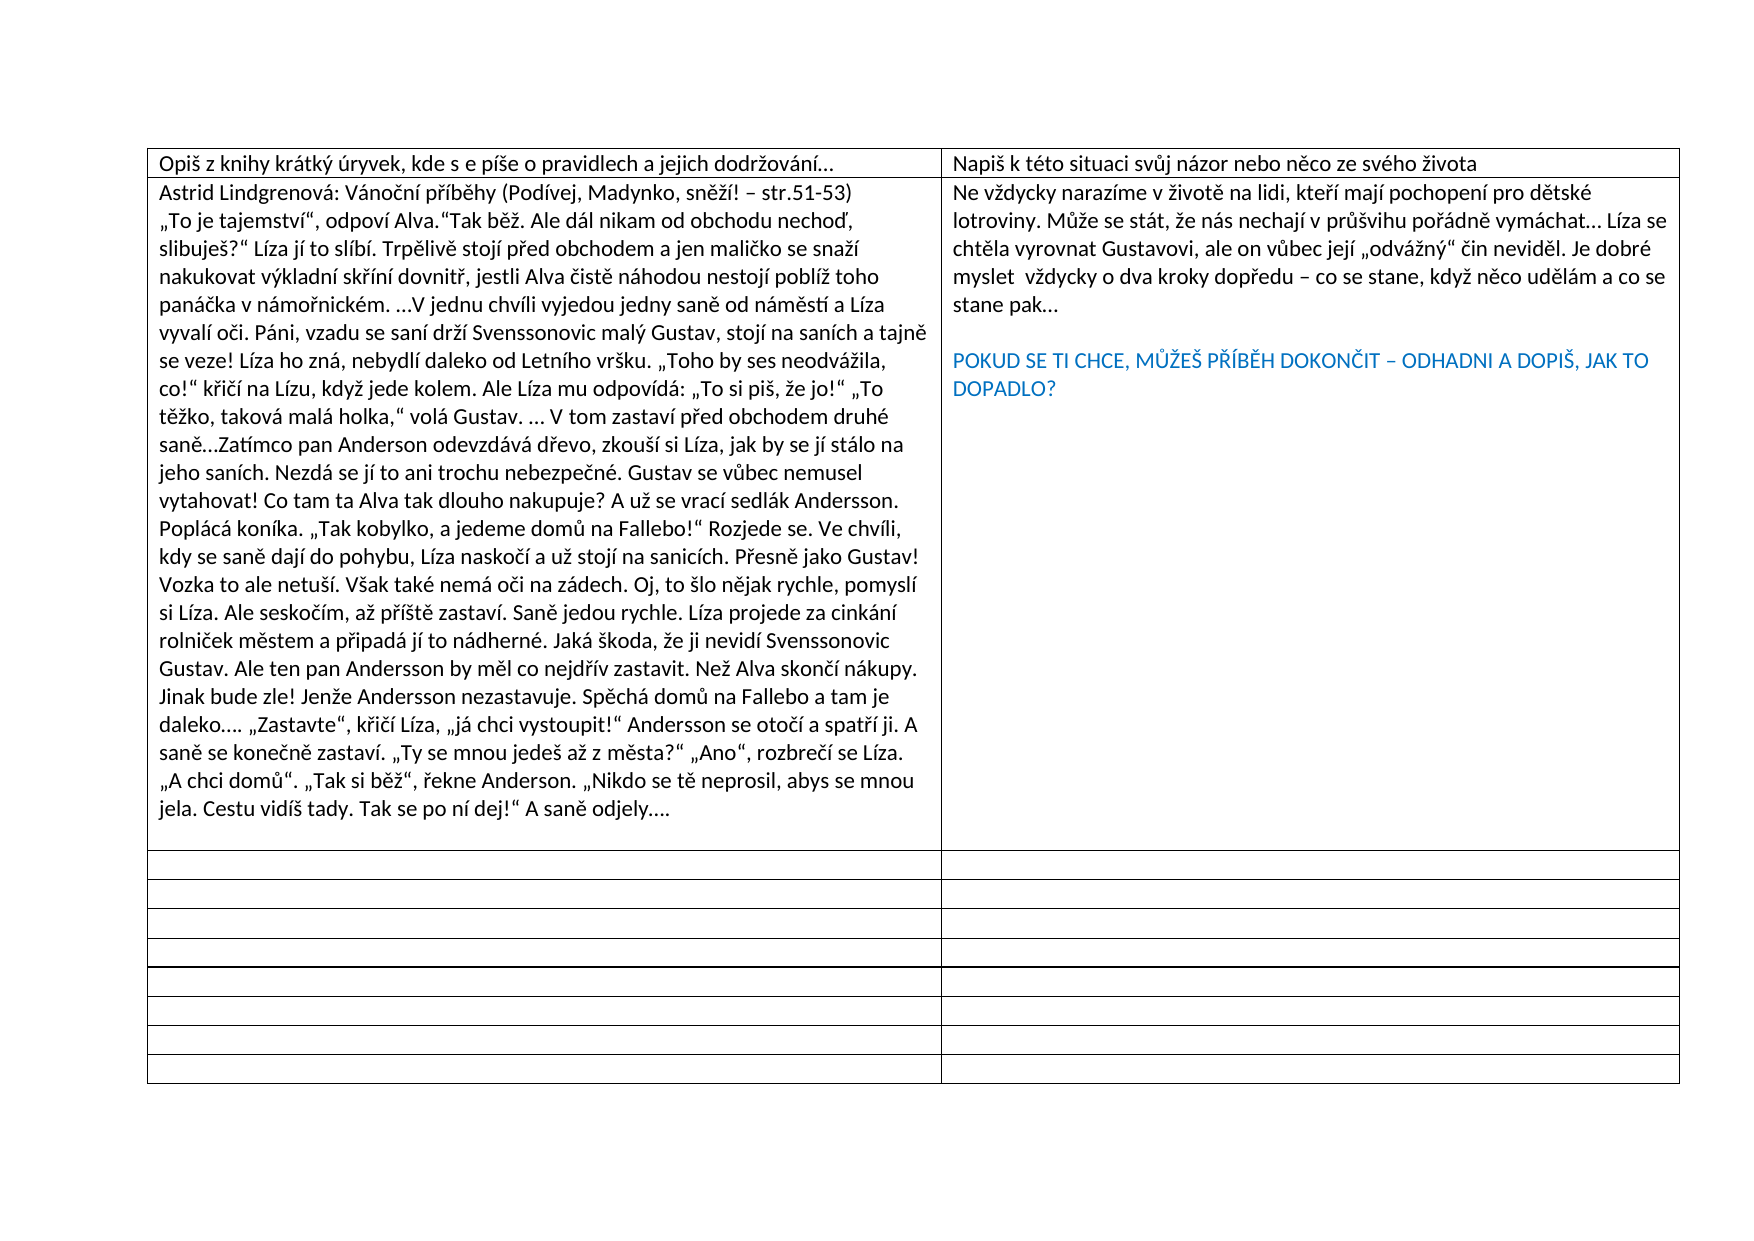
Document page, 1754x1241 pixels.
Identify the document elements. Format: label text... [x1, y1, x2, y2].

table_cell [148, 997, 941, 1024]
table_cell [942, 1055, 1679, 1083]
table_cell [942, 1026, 1679, 1054]
table_cell Ne vždycky narazíme v životě na lidi, kteří mají pochopení pro dětské lotroviny. Může se stát, že nás nechají v průšvihu pořádně vymáchat… Líza se chtěla vyrovnat Gustavovi, ale on vůbec její „odvážný“ čin neviděl. Je dobré myslet vždycky o dva kroky dopředu – co se stane, když něco udělám a co se stane pak… POKUD SE TI CHCE, MŮŽEŠ PŘÍBĚH DOKONČIT – ODHADNI A DOPIŠ, JAK TO DOPADLO? [942, 178, 1679, 850]
table_cell [148, 880, 941, 908]
table_cell [148, 1026, 941, 1054]
table_header Napiš k této situaci svůj názor nebo něco ze svého života [942, 149, 1679, 177]
table_cell [148, 968, 941, 996]
table_cell [942, 939, 1679, 966]
table_cell [148, 851, 941, 879]
table_cell [148, 909, 941, 937]
table_header Opiš z knihy krátký úryvek, kde s e píše o pravidlech a jejich dodržování… [148, 149, 941, 177]
table_cell [148, 939, 941, 966]
table_cell [942, 880, 1679, 908]
table_cell [942, 909, 1679, 937]
table_cell Astrid Lindgrenová: Vánoční příběhy (Podívej, Madynko, sněží! – str.51-53) „To je tajemství“, odpoví Alva.“Tak běž. Ale dál nikam od obchodu nechoď, slibuješ?“ Líza jí to slíbí. Trpělivě stojí před obchodem a jen maličko se snaží nakukovat výkladní skříní dovnitř, jestli Alva čistě náhodou nestojí poblíž toho panáčka v námořnickém. …V jednu chvíli vyjedou jedny saně od náměstí a Líza vyvalí oči. Páni, vzadu se saní drží Svenssonovic malý Gustav, stojí na saních a tajně se veze! Líza ho zná, nebydlí daleko od Letního vršku. „Toho by ses neodvážila, co!“ křičí na Lízu, když jede kolem. Ale Líza mu odpovídá: „To si piš, že jo!“ „To těžko, taková malá holka,“ volá Gustav. … V tom zastaví před obchodem druhé saně…Zatímco pan Anderson odevzdává dřevo, zkouší si Líza, jak by se jí stálo na jeho saních. Nezdá se jí to ani trochu nebezpečné. Gustav se vůbec nemusel vytahovat! Co tam ta Alva tak dlouho nakupuje? A už se vrací sedlák Andersson. Poplácá koníka. „Tak kobylko, a jedeme domů na Fallebo!“ Rozjede se. Ve chvíli, kdy se saně dají do pohybu, Líza naskočí a už stojí na sanicích. Přesně jako Gustav! Vozka to ale netuší. Však také nemá oči na zádech. Oj, to šlo nějak rychle, pomyslí si Líza. Ale seskočím, až příště zastaví. Saně jedou rychle. Líza projede za cinkání rolniček městem a připadá jí to nádherné. Jaká škoda, že ji nevidí Svenssonovic Gustav. Ale ten pan Andersson by měl co nejdřív zastavit. Než Alva skončí nákupy. Jinak bude zle! Jenže Andersson nezastavuje. Spěchá domů na Fallebo a tam je daleko…. „Zastavte“, křičí Líza, „já chci vystoupit!“ Andersson se otočí a spatří ji. A saně se konečně zastaví. „Ty se mnou jedeš až z města?“ „Ano“, rozbrečí se Líza. „A chci domů“. „Tak si běž“, řekne Anderson. „Nikdo se tě neprosil, abys se mnou jela. Cestu vidíš tady. Tak se po ní dej!“ A saně odjely…. [148, 178, 941, 850]
table_cell [148, 1055, 941, 1083]
table_cell [942, 968, 1679, 996]
table_cell [942, 997, 1679, 1024]
table_cell [942, 851, 1679, 879]
